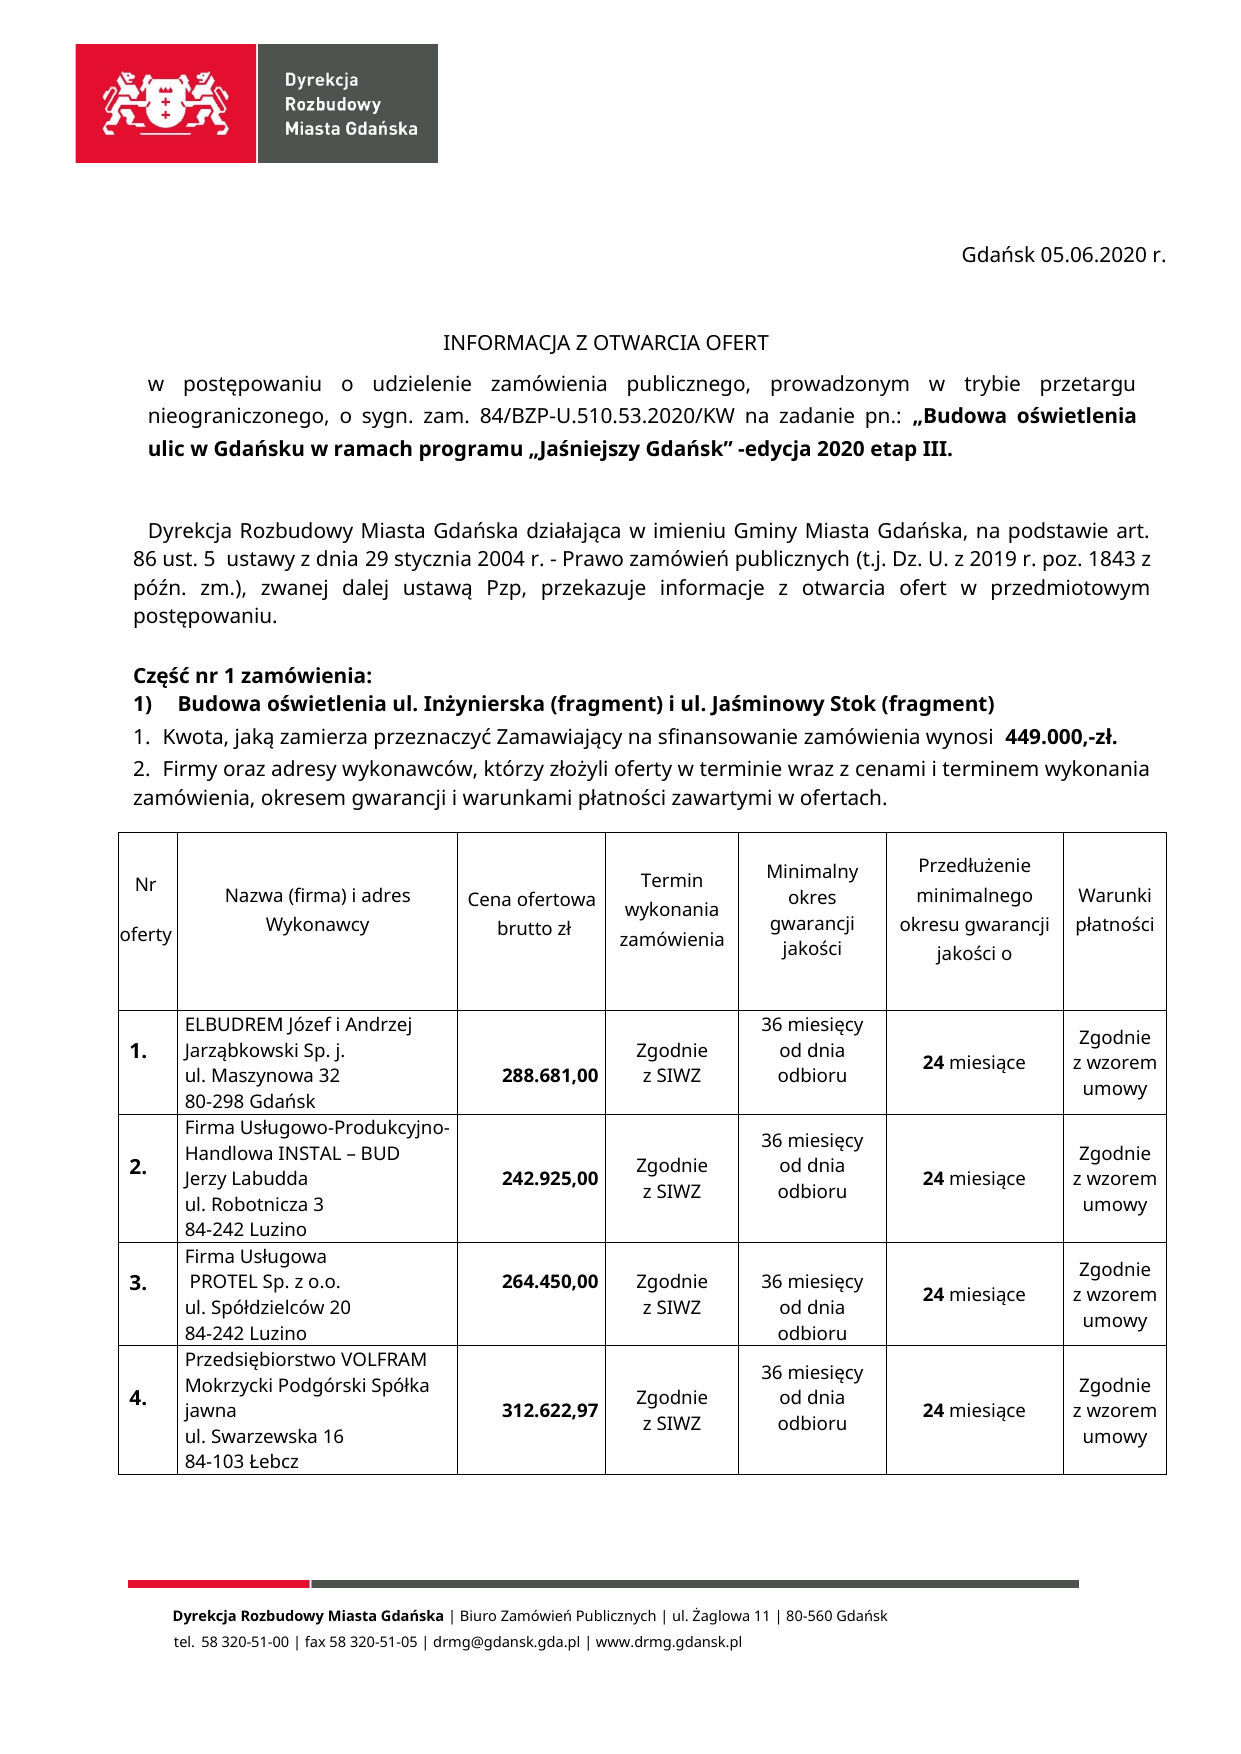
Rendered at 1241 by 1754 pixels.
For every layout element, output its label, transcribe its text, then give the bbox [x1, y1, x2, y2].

table_cell 24 miesiące [887, 1243, 1063, 1345]
table_cell 36 miesięcy od dnia odbioru [739, 1346, 886, 1474]
table_cell 264.450,00 [458, 1243, 605, 1345]
table_cell Zgodnie z SIWZ [606, 1346, 738, 1474]
text Część nr 1 zamówienia: [148, 661, 1167, 689]
table_header Nazwa (firma) i adres Wykonawcy [178, 833, 457, 1010]
table_cell 24 miesiące [887, 1011, 1063, 1113]
list Firmy oraz adresy wykonawców, którzy złożyli oferty w terminie wraz z cenami i terminem wykonania zamówienia, okresem gwarancji i warunkami płatności zawartymi w ofertach. [133, 754, 1152, 811]
table_cell Zgodnie z SIWZ [606, 1243, 738, 1345]
table_cell 2. [119, 1115, 177, 1242]
table_cell Zgodnie z SIWZ [606, 1115, 738, 1242]
table_header Termin wykonania zamówienia [606, 833, 738, 1010]
table_header Nr oferty [119, 833, 177, 1010]
table_cell 1. [119, 1011, 177, 1113]
table_cell Firma Usługowa PROTEL Sp. z o.o. ul. Spółdzielców 20 84-242 Luzino [178, 1243, 457, 1345]
subtitle Gdańsk 05.06.2020 r. [148, 240, 1167, 268]
table_cell 288.681,00 [458, 1011, 605, 1113]
picture [75, 44, 438, 163]
table_cell 312.622,97 [458, 1346, 605, 1474]
table_cell Przedsiębiorstwo VOLFRAM Mokrzycki Podgórski Spółka jawna ul. Swarzewska 16 84-103 Łebcz [178, 1346, 457, 1474]
table_cell 36 miesięcy od dnia odbioru [739, 1115, 886, 1242]
table_cell 242.925,00 [458, 1115, 605, 1242]
text Dyrekcja Rozbudowy Miasta Gdańska działająca w imieniu Gminy Miasta Gdańska, na podstawie art. 86 ust. 5 ustawy z dnia 29 stycznia 2004 r. - Prawo zamówień publicznych (t.j. Dz. U. z 2019 r. poz. 1843 z późn. zm.), zwanej dalej ustawą Pzp, przekazuje informacje z otwarcia ofert w przedmiotowym postępowaniu. [148, 516, 1167, 629]
table_cell Firma Usługowo-Produkcyjno-Handlowa INSTAL – BUD Jerzy Labudda ul. Robotnicza 3 84-242 Luzino [178, 1115, 457, 1242]
table_cell Zgodnie z SIWZ [606, 1011, 738, 1113]
table_cell 36 miesięcy od dnia odbioru [739, 1243, 886, 1345]
table_header Przedłużenie minimalnego okresu gwarancji jakości o [887, 833, 1063, 1010]
list Kwota, jaką zamierza przeznaczyć Zamawiający na sfinansowanie zamówienia wynosi 449.000,-zł. [133, 722, 1152, 750]
table_cell 4. [119, 1346, 177, 1474]
table_cell 3. [119, 1243, 177, 1345]
table_cell Zgodnie z wzorem umowy [1064, 1346, 1166, 1474]
table_cell 24 miesiące [887, 1115, 1063, 1242]
picture [128, 1580, 1079, 1588]
table_cell ELBUDREM Józef i Andrzej Jarząbkowski Sp. j. ul. Maszynowa 32 80-298 Gdańsk [178, 1011, 457, 1113]
text w postępowaniu o udzielenie zamówienia publicznego, prowadzonym w trybie przetargu nieograniczonego, o sygn. zam. 84/BZP-U.510.53.2020/KW na zadanie pn.: „Budowa oświetlenia ulic w Gdańsku w ramach programu „Jaśniejszy Gdańsk” -edycja 2020 etap III. [148, 369, 1137, 462]
table_cell Zgodnie z wzorem umowy [1064, 1243, 1166, 1345]
table_cell 36 miesięcy od dnia odbioru [739, 1011, 886, 1113]
list Budowa oświetlenia ul. Inżynierska (fragment) i ul. Jaśminowy Stok (fragment) [148, 689, 1167, 718]
table_header Minimalny okres gwarancji jakości [739, 833, 886, 1010]
table_cell Zgodnie z wzorem umowy [1064, 1115, 1166, 1242]
table_cell 24 miesiące [887, 1346, 1063, 1474]
table_cell Zgodnie z wzorem umowy [1064, 1011, 1166, 1113]
table_header Cena ofertowa brutto zł [458, 833, 605, 1010]
table_header Warunki płatności [1064, 833, 1166, 1010]
text INFORMACJA Z OTWARCIA OFERT [177, 328, 1226, 356]
